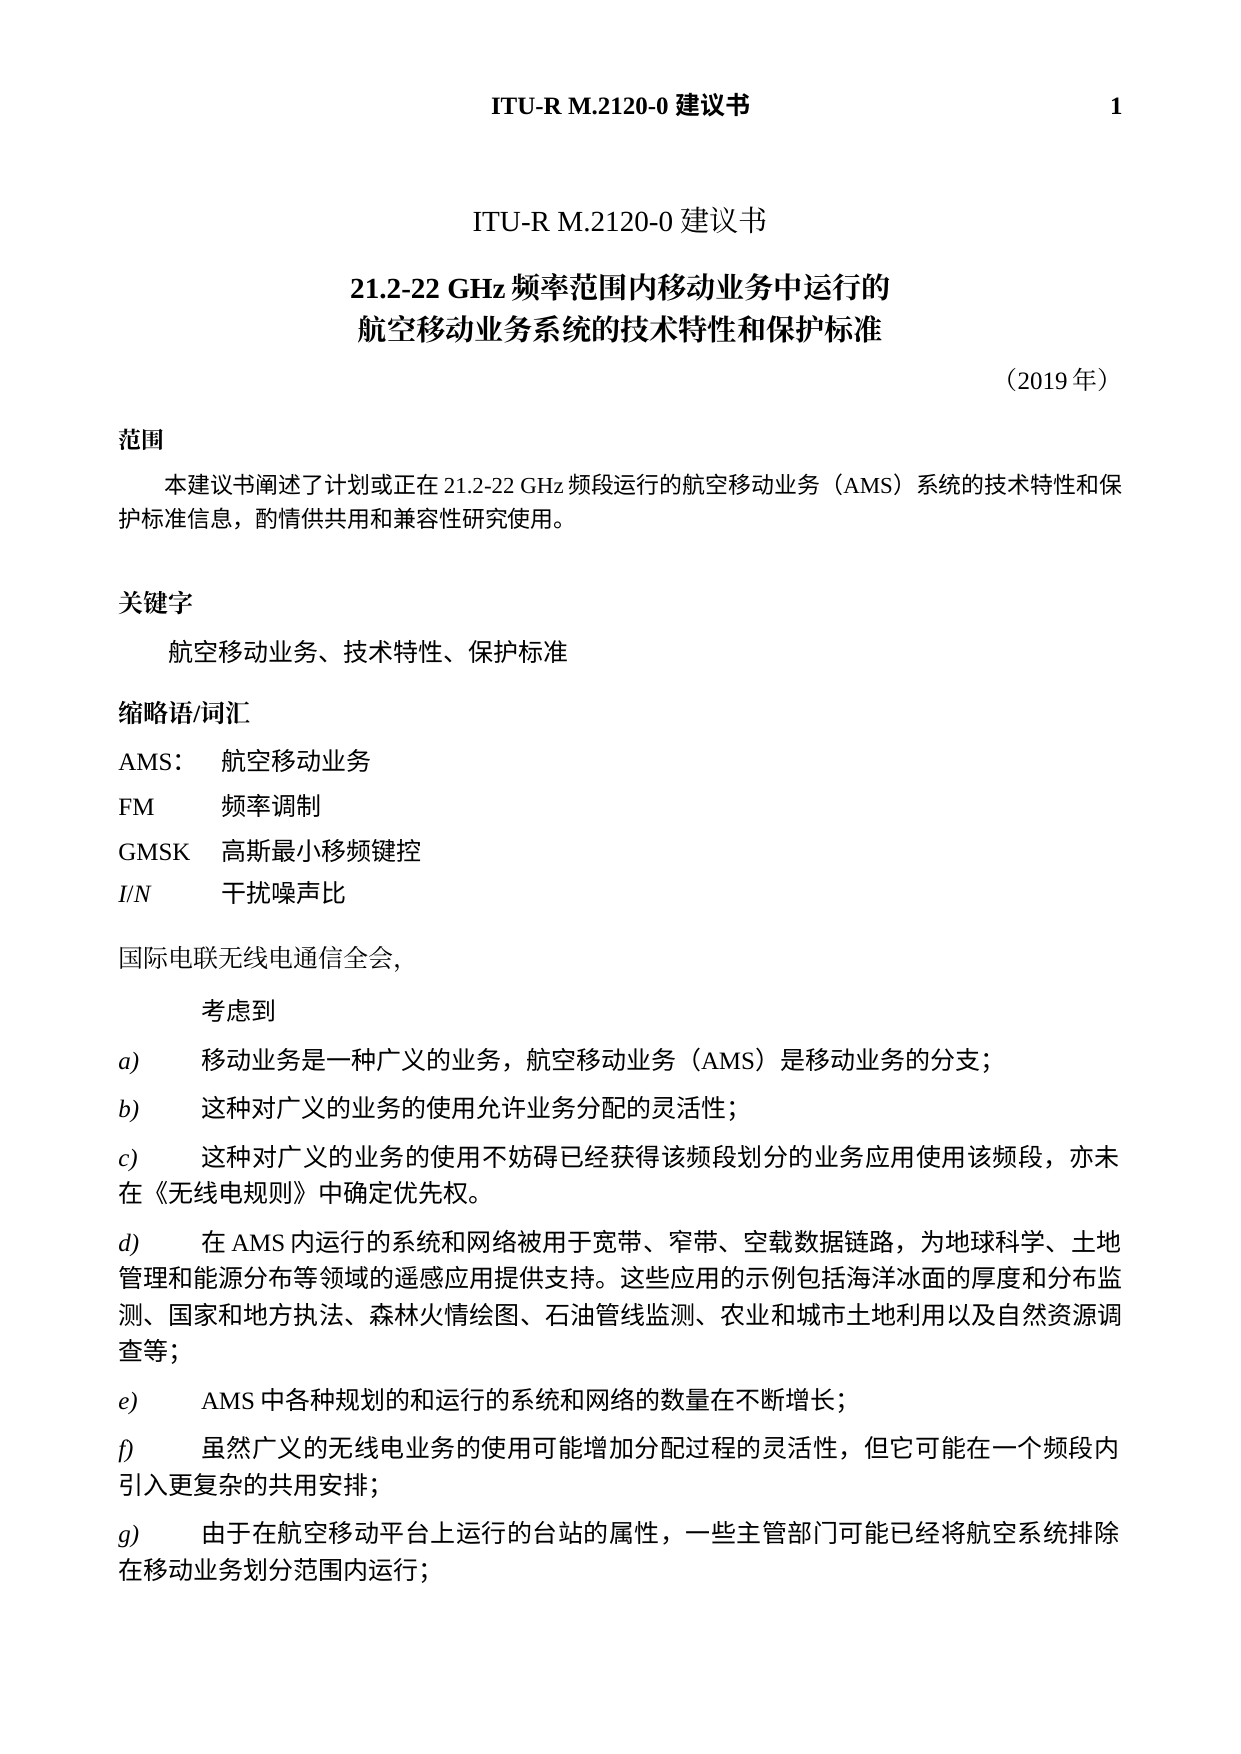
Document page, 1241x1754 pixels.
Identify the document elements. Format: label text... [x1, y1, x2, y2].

text FM 频率调制 [118, 786, 1122, 823]
text I/N 干扰噪声比 [118, 873, 1122, 910]
text a) 移动业务是一种广义的业务，航空移动业务（AMS）是移动业务的分支； [118, 1040, 1122, 1076]
text 本建议书阐述了计划或正在21.2-22 GHz频段运行的航空移动业务（AMS）系统的技术特性和保护标准信息，酌情供共用和兼容性研究使用。 [118, 467, 1122, 534]
text GMSK 高斯最小移频键控 [118, 831, 1122, 867]
subtitle 范围 [118, 422, 1122, 455]
text （2019年） [118, 361, 1122, 397]
text 考虑到 [201, 991, 1122, 1028]
text d) 在AMS内运行的系统和网络被用于宽带、窄带、空载数据链路，为地球科学、土地管理和能源分布等领域的遥感应用提供支持。这些应用的示例包括海洋冰面的厚度和分布监测、国家和地方执法、森林火情绘图、石油管线监测、农业和城市土地利用以及自然资源调查等； [118, 1223, 1122, 1368]
title 国际电联无线电通信全会， [118, 939, 1122, 975]
subtitle 缩略语/词汇 [118, 693, 1122, 729]
text ITU-R M.2120-0 建议书 [118, 198, 1122, 239]
title 21.2-22 GHz频率范围内移动业务中运行的 航空移动业务系统的技术特性和保护标准 [118, 264, 1122, 348]
text e) AMS中各种规划的和运行的系统和网络的数量在不断增长； [118, 1380, 1122, 1416]
text f) 虽然广义的无线电业务的使用可能增加分配过程的灵活性，但它可能在一个频段内引入更复杂的共用安排； [118, 1429, 1122, 1501]
subtitle 关键字 [118, 584, 1122, 619]
text b) 这种对广义的业务的使用允许业务分配的灵活性； [118, 1089, 1122, 1125]
text 航空移动业务、技术特性、保护标准 [118, 632, 1122, 668]
text g) 由于在航空移动平台上运行的台站的属性，一些主管部门可能已经将航空系统排除在移动业务划分范围内运行； [118, 1514, 1122, 1586]
text c) 这种对广义的业务的使用不妨碍已经获得该频段划分的业务应用使用该频段，亦未在《无线电规则》中确定优先权。 [118, 1138, 1122, 1210]
text AMS： 航空移动业务 [118, 742, 1122, 778]
